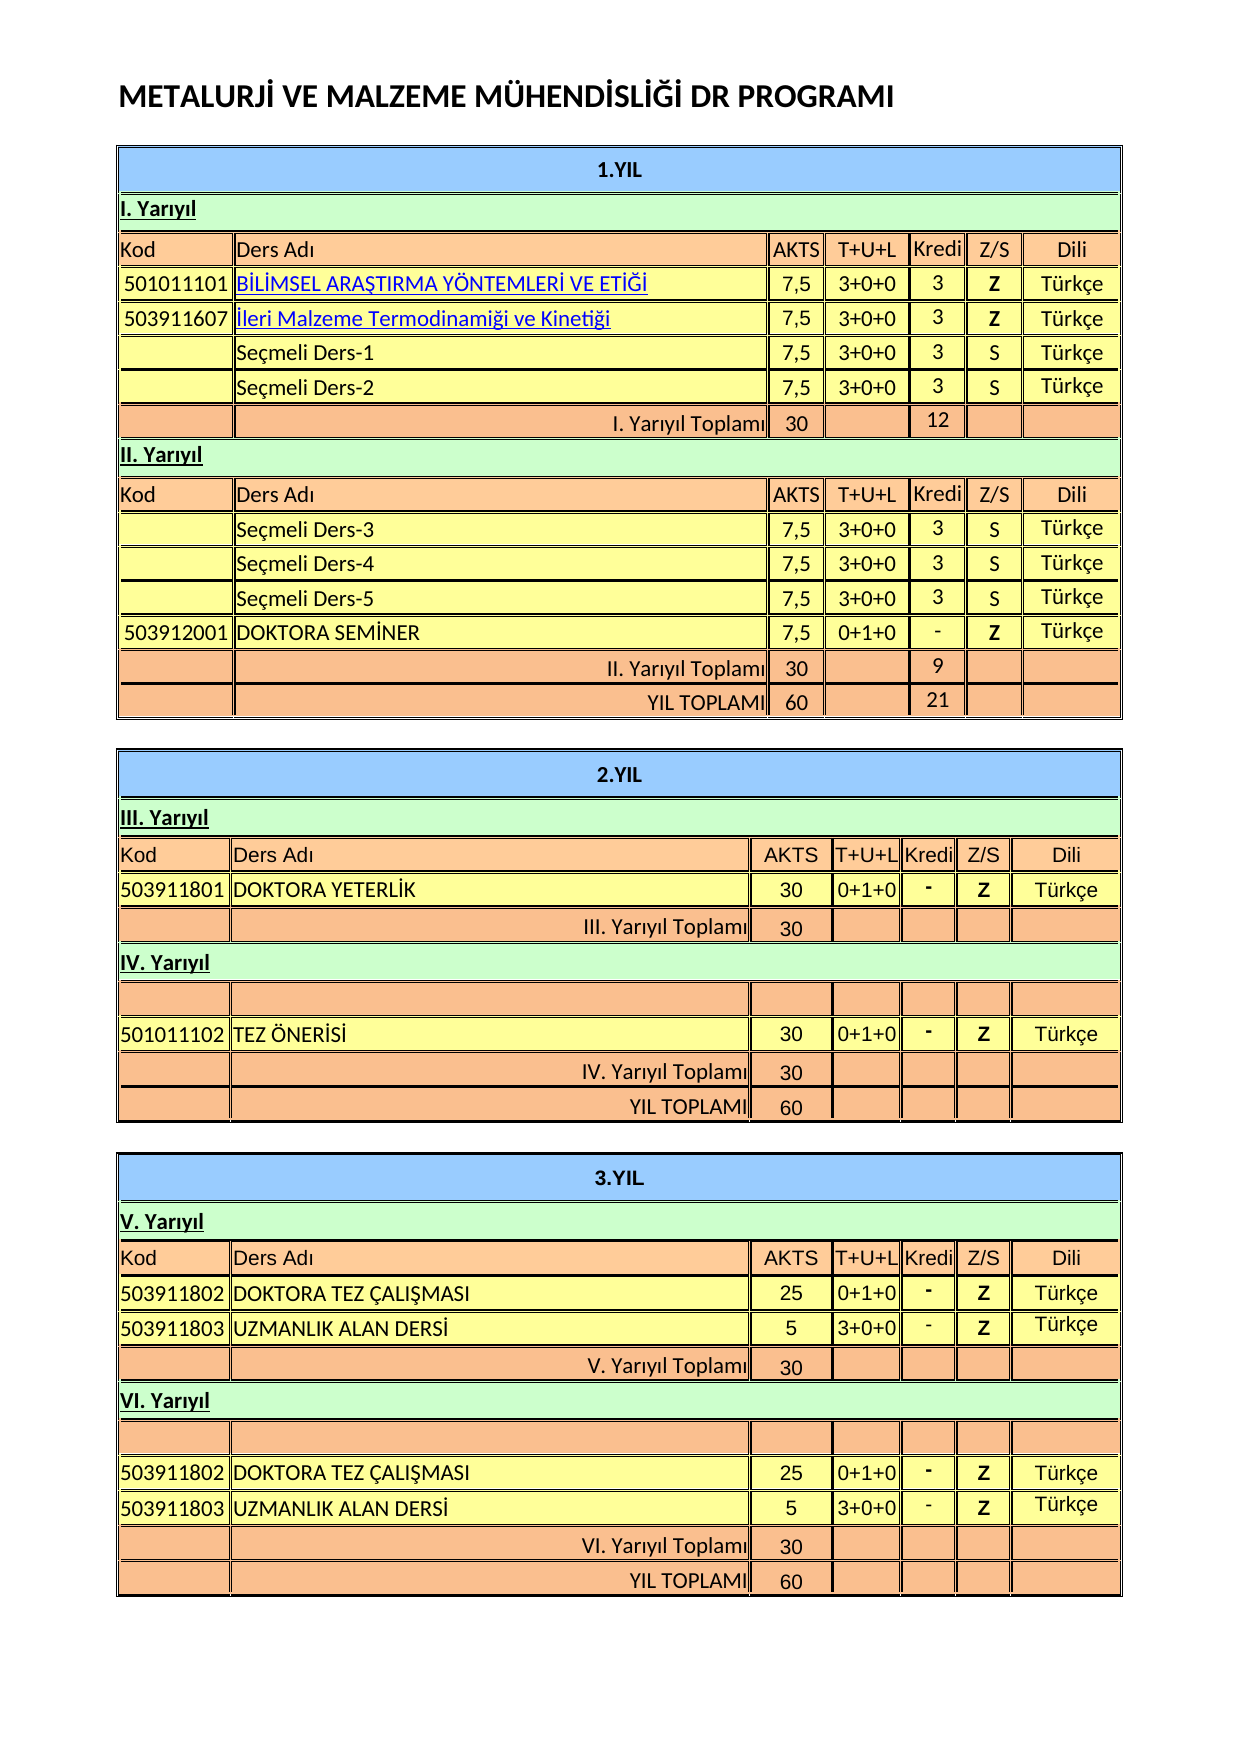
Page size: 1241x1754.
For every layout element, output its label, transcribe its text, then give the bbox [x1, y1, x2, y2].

table_cell T+U+L [834, 839, 899, 870]
table_cell Türkçe [1011, 1015, 1121, 1050]
table_cell 3+0+0 [834, 1313, 899, 1344]
table_cell [958, 1348, 1009, 1379]
table_cell [1024, 402, 1120, 437]
table_cell - [903, 1018, 954, 1050]
table_cell 501011101 [118, 265, 234, 299]
table_cell [834, 1527, 899, 1559]
table_cell - [903, 1492, 954, 1524]
table_cell [834, 1422, 899, 1453]
table_cell [119, 402, 232, 437]
table_cell 7,5 [770, 337, 823, 368]
table_cell [901, 1085, 956, 1120]
table_cell Dili [1024, 230, 1120, 265]
table_cell Kredi [911, 479, 964, 510]
table_header 1.YIL [119, 148, 1120, 191]
table_cell Dili [1013, 1239, 1120, 1274]
table_cell I. Yarıyıl [119, 191, 1120, 230]
table_cell Dili [1013, 835, 1120, 870]
table_cell 5 [752, 1313, 831, 1344]
table_cell [1023, 648, 1121, 682]
table_cell [958, 1053, 1009, 1085]
table_cell UZMANLIK ALAN DERSİ [232, 1313, 748, 1344]
table_cell - [903, 1277, 954, 1309]
table_cell Kod [119, 1239, 229, 1274]
table_cell [118, 1559, 231, 1594]
table_cell [826, 406, 908, 437]
table_cell [119, 545, 232, 579]
table_cell [958, 1422, 1009, 1453]
table_cell 503911802 [119, 1454, 229, 1488]
table_cell 7,5 [770, 582, 823, 613]
table_cell [834, 1348, 899, 1379]
table_cell Z/S [968, 479, 1021, 510]
table_cell V. Yarıyıl [118, 1200, 1121, 1239]
table_cell DOKTORA YETERLİK [232, 874, 748, 905]
table_cell Z [958, 874, 1009, 905]
table_cell [752, 1422, 831, 1453]
table_cell S [968, 371, 1021, 402]
table_cell [1013, 980, 1120, 1015]
table_cell Kod [119, 230, 232, 265]
table_cell Z [958, 1313, 1009, 1344]
table_cell [903, 983, 954, 1015]
table_cell 3 [911, 371, 964, 402]
table_cell 501011102 [118, 1015, 231, 1050]
table_cell [118, 1050, 231, 1085]
table_cell 30 [752, 1018, 831, 1050]
table_cell 503911803 [119, 1309, 229, 1344]
table_cell [119, 905, 229, 941]
table_cell Z [968, 617, 1021, 648]
table_cell [1011, 1559, 1121, 1594]
table_cell 0+1+0 [834, 1277, 899, 1309]
table_cell Dili [1023, 476, 1121, 510]
table_header 3.YIL [119, 1155, 1120, 1200]
table_cell [903, 1422, 954, 1453]
table_cell II. Yarıyıl [118, 437, 1121, 476]
table_cell [968, 651, 1021, 682]
table_cell [1011, 1050, 1121, 1085]
table_cell Kredi [911, 234, 964, 265]
table_cell Z/S [958, 839, 1009, 870]
table_cell S [968, 514, 1021, 544]
table_cell Kredi [903, 839, 954, 870]
table_cell [1013, 1344, 1120, 1379]
table_cell DOKTORA TEZ ÇALIŞMASI [232, 1457, 748, 1488]
table_cell Z [958, 1492, 1009, 1524]
table_cell [903, 909, 954, 941]
table_cell 503911803 [119, 1489, 229, 1524]
table_cell Z [968, 303, 1021, 333]
table_cell 7,5 [770, 371, 823, 402]
table_cell - [911, 617, 964, 648]
table_cell Türkçe [1024, 334, 1120, 368]
table_cell 3 [911, 514, 964, 544]
table_cell [834, 1053, 899, 1085]
table_cell [901, 1559, 956, 1594]
table_cell 3 [911, 303, 964, 333]
table_cell S [968, 582, 1021, 613]
table_cell Türkçe [1024, 510, 1120, 544]
table_cell [956, 1559, 1011, 1594]
table_cell [232, 1422, 748, 1453]
table_cell Ders Adı [236, 479, 766, 510]
table_cell Seçmeli Ders-2 [236, 371, 766, 402]
table_cell 60 [750, 1562, 832, 1594]
table_cell [1011, 1524, 1121, 1559]
table_cell VI. Yarıyıl Toplamı [232, 1527, 748, 1559]
table_cell Türkçe [1024, 613, 1120, 648]
table_cell UZMANLIK ALAN DERSİ [232, 1492, 748, 1524]
table_cell AKTS [770, 479, 823, 510]
table_cell 3 [911, 548, 964, 579]
table_cell 3+0+0 [826, 268, 908, 299]
table_cell [119, 510, 232, 544]
table_cell YIL TOPLAMI [231, 1559, 750, 1594]
table_cell Seçmeli Ders-4 [236, 548, 766, 579]
table_cell 30 [770, 406, 823, 437]
table_cell S [968, 548, 1021, 579]
table_cell II. Yarıyıl Toplamı [236, 651, 766, 682]
table_cell 7,5 [770, 303, 823, 333]
table_cell 503911802 [119, 1274, 229, 1309]
table_cell Türkçe [1024, 545, 1120, 579]
table_cell 9 [911, 651, 964, 682]
table_cell [958, 983, 1009, 1015]
table_cell Z/S [958, 1242, 1009, 1274]
table_cell [958, 909, 1009, 941]
table_cell [834, 909, 899, 941]
table_cell Kod [118, 476, 234, 510]
text METALURJİ VE MALZEME MÜHENDİSLİĞİ DR PROGRAMI [118, 75, 1122, 116]
table_cell 0+1+0 [834, 1457, 899, 1488]
table_cell III. Yarıyıl Toplamı [232, 909, 748, 941]
table_cell - [903, 874, 954, 905]
table_cell Türkçe [1023, 265, 1121, 299]
table_cell 30 [752, 1348, 831, 1379]
table_cell Z [958, 1277, 1009, 1309]
table_cell Türkçe [1013, 1489, 1120, 1524]
table_cell [119, 1344, 229, 1379]
table_cell Seçmeli Ders-3 [236, 514, 766, 544]
table_cell Türkçe [1024, 579, 1120, 613]
table_cell Seçmeli Ders-5 [236, 582, 766, 613]
table_cell V. Yarıyıl Toplamı [232, 1348, 748, 1379]
table_cell 503911801 [119, 870, 229, 905]
table_cell Ders Adı [232, 839, 748, 870]
table_cell [119, 980, 229, 1015]
table_cell 503911607 [119, 299, 232, 333]
table_cell [232, 983, 748, 1015]
table_cell - [903, 1313, 954, 1344]
table_cell Türkçe [1013, 1274, 1120, 1309]
table_cell AKTS [752, 1242, 831, 1274]
table_cell 0+1+0 [834, 1018, 899, 1050]
table_cell IV. Yarıyıl Toplamı [232, 1053, 748, 1085]
table_cell 3+0+0 [826, 371, 908, 402]
table_cell DOKTORA SEMİNER [236, 617, 766, 648]
table_cell T+U+L [826, 234, 908, 265]
table_cell 60 [750, 1088, 832, 1120]
table_cell Ders Adı [232, 1242, 748, 1274]
table_cell Türkçe [1013, 1309, 1120, 1344]
table_cell 7,5 [770, 268, 823, 299]
table_cell 3+0+0 [826, 303, 908, 333]
table_cell Türkçe [1024, 299, 1120, 333]
table_cell Z/S [968, 234, 1021, 265]
table_cell [832, 1559, 901, 1594]
table_cell 3 [911, 268, 964, 299]
table_cell [118, 1524, 231, 1559]
table_cell [119, 1418, 229, 1453]
table_cell 60 [768, 685, 825, 716]
table_cell Z [958, 1018, 1009, 1050]
table_cell Z [958, 1457, 1009, 1488]
table_cell BİLİMSEL ARAŞTIRMA YÖNTEMLERİ VE ETİĞİ [236, 268, 766, 299]
table_cell 25 [752, 1457, 831, 1488]
table_cell AKTS [752, 839, 831, 870]
table_cell [118, 648, 234, 682]
table_cell 30 [752, 874, 831, 905]
table_cell Kredi [903, 1242, 954, 1274]
table_cell Seçmeli Ders-1 [236, 337, 766, 368]
table_cell 30 [770, 651, 823, 682]
table_cell IV. Yarıyıl [118, 941, 1121, 979]
table_cell Türkçe [1013, 1454, 1120, 1488]
table_cell YIL TOPLAMI [231, 1085, 750, 1120]
table_cell [1013, 905, 1120, 941]
table_cell 7,5 [770, 548, 823, 579]
table_cell Türkçe [1013, 870, 1120, 905]
table_cell [119, 579, 232, 613]
table_cell [119, 1085, 231, 1120]
table_cell 3+0+0 [826, 582, 908, 613]
table_cell [752, 983, 831, 1015]
table_header 2.YIL [119, 752, 1120, 796]
table_cell T+U+L [826, 479, 908, 510]
table_cell Kod [119, 835, 229, 870]
table_cell YIL TOPLAMI [234, 682, 768, 716]
table_cell [832, 1085, 901, 1120]
table_cell [958, 1527, 1009, 1559]
table_cell 21 [909, 682, 966, 716]
table_cell DOKTORA TEZ ÇALIŞMASI [232, 1277, 748, 1309]
table_cell 3+0+0 [826, 337, 908, 368]
table_cell 7,5 [770, 617, 823, 648]
table_cell [1011, 1085, 1120, 1120]
table_cell [966, 685, 1023, 716]
table_cell III. Yarıyıl [119, 796, 1120, 835]
table_cell 3+0+0 [826, 514, 908, 544]
table_cell I. Yarıyıl Toplamı [236, 406, 766, 437]
table_cell [1013, 1418, 1120, 1453]
table_cell T+U+L [834, 1242, 899, 1274]
table_cell [826, 651, 908, 682]
table_cell Ders Adı [236, 234, 766, 265]
table_cell [903, 1053, 954, 1085]
table_cell 25 [752, 1277, 831, 1309]
table_cell [903, 1527, 954, 1559]
table_cell 3 [911, 582, 964, 613]
table_cell 0+1+0 [826, 617, 908, 648]
table_cell 7,5 [770, 514, 823, 544]
table_cell S [968, 337, 1021, 368]
table_cell 5 [752, 1492, 831, 1524]
table_cell VI. Yarıyıl [119, 1379, 1120, 1418]
table_cell 0+1+0 [834, 874, 899, 905]
table_cell [825, 685, 909, 716]
table_cell [968, 406, 1021, 437]
table_cell 30 [752, 909, 831, 941]
table_cell 3+0+0 [826, 548, 908, 579]
table_cell [119, 334, 232, 368]
table_cell 30 [752, 1527, 831, 1559]
table_cell AKTS [770, 234, 823, 265]
table_cell 3 [911, 337, 964, 368]
table_cell [903, 1348, 954, 1379]
table_cell Türkçe [1024, 368, 1121, 402]
table_cell 30 [752, 1053, 831, 1085]
table_cell İleri Malzeme Termodinamiği ve Kinetiği [236, 303, 766, 333]
table_cell [834, 983, 899, 1015]
table_cell [118, 368, 232, 402]
table_cell 3+0+0 [834, 1492, 899, 1524]
table_cell 12 [911, 406, 964, 437]
table_cell 503912001 [119, 613, 232, 648]
table_cell [1023, 682, 1120, 716]
table_cell Z [968, 268, 1021, 299]
table_cell TEZ ÖNERİSİ [232, 1018, 748, 1050]
table_cell - [903, 1457, 954, 1488]
table_cell [956, 1085, 1011, 1120]
table_cell [119, 682, 234, 716]
